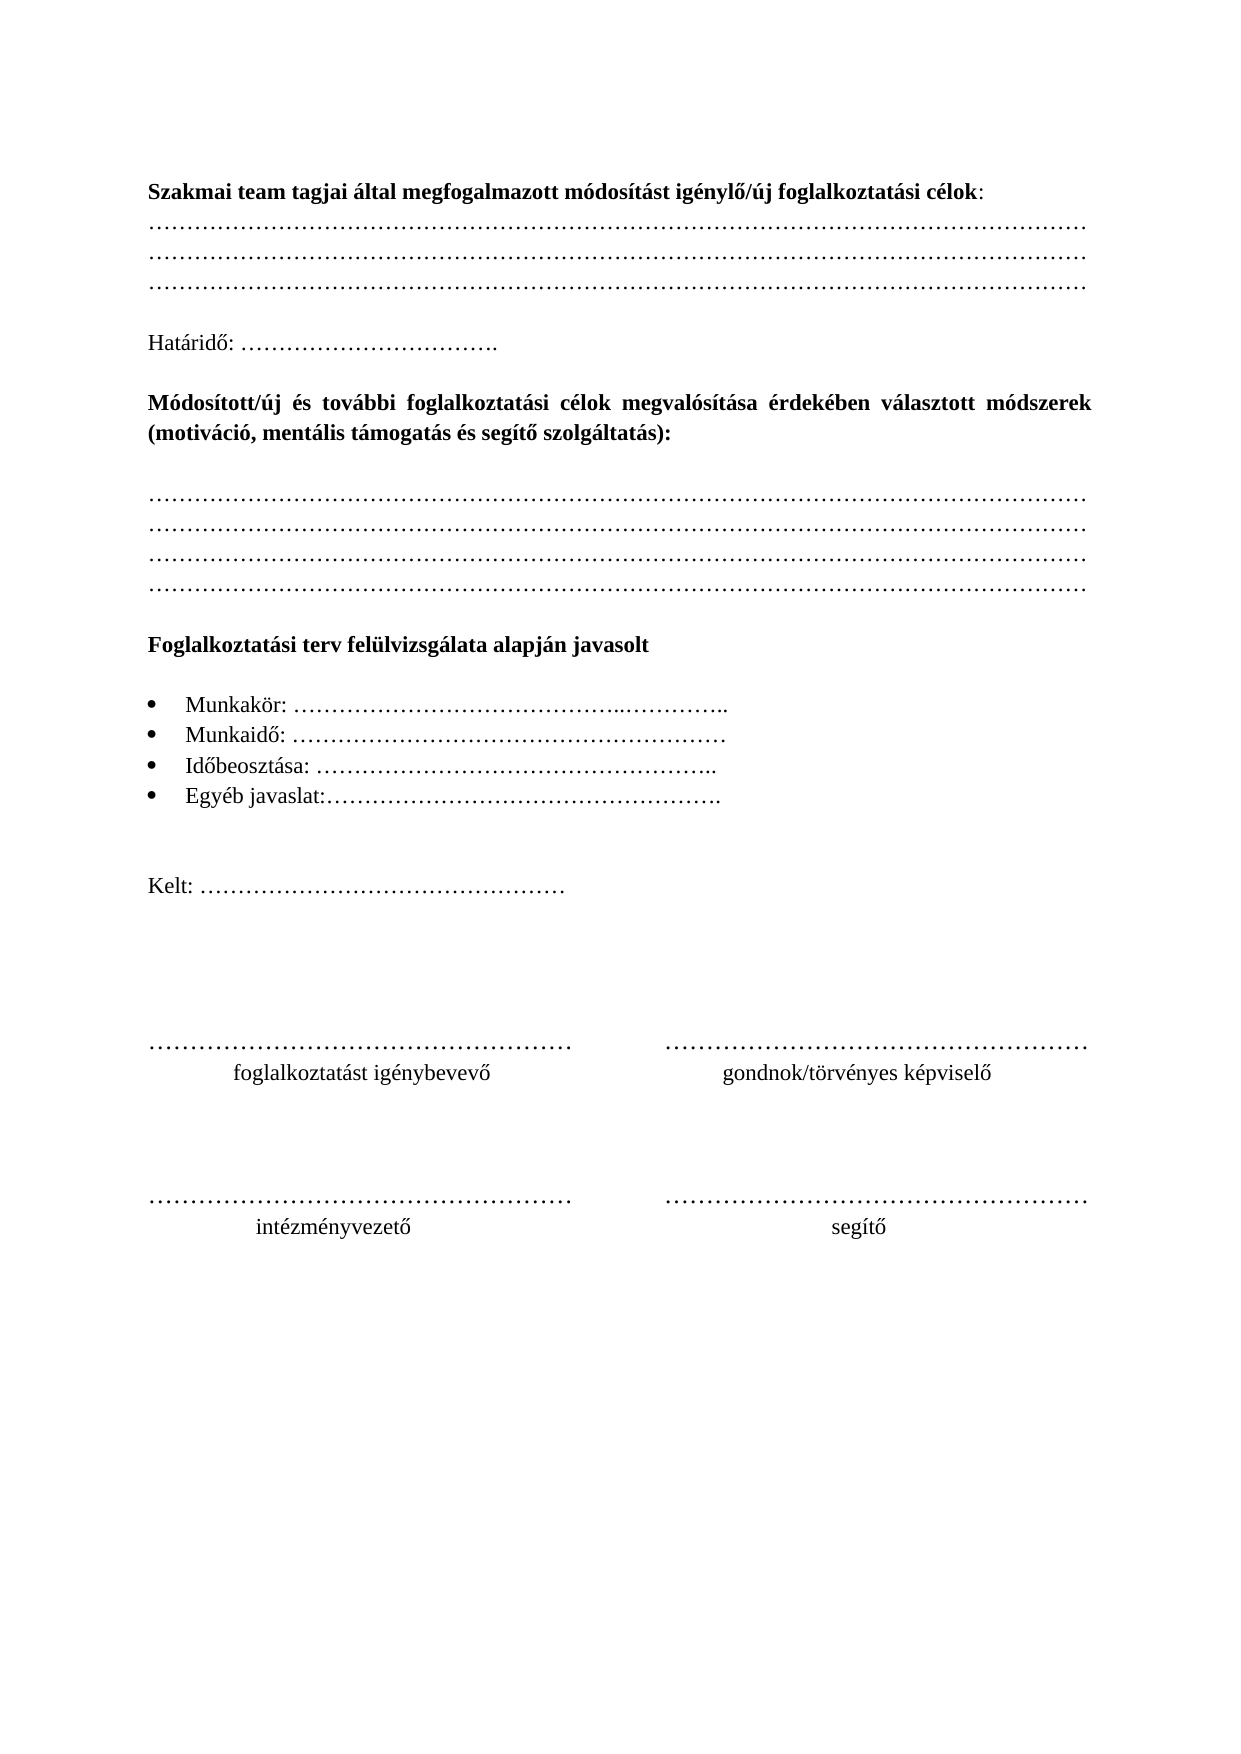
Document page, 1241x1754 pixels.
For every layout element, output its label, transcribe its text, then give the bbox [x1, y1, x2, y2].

text …………………………………………… …………………………………………… [148, 1026, 1093, 1055]
list Munkaidő: ………………………………………………… [148, 722, 1093, 748]
text foglalkoztatást igénybevevő gondnok/törvényes képviselő [148, 1059, 1093, 1086]
text …………………………………………… …………………………………………… [148, 1180, 1093, 1209]
text Határidő: ……………………………. [148, 329, 1093, 355]
text …………………………………………………………………………………………………………… [148, 268, 1093, 295]
text …………………………………………………………………………………………………………… [148, 571, 1093, 597]
list Egyéb javaslat:……………………………………………. [148, 782, 1093, 808]
text Szakmai team tagjai által megfogalmazott módosítást igénylő/új foglalkoztatási célok: [148, 178, 1093, 204]
text Foglalkoztatási terv felülvizsgálata alapján javasolt [148, 631, 1093, 657]
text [148, 208, 1093, 234]
text …………………………………………………………………………………………………………… [148, 510, 1093, 536]
text …………………………………………………………………………………………………………… [148, 540, 1093, 567]
text intézményvezető segítő [148, 1213, 1093, 1240]
list Időbeosztása: …………………………………………….. [148, 752, 1093, 778]
text Módosított/új és további foglalkoztatási célok megvalósítása érdekében választott módszerek (motiváció, mentális támogatás és segítő szolgáltatás): [148, 389, 1093, 446]
text …………………………………………………………………………………………………………… [148, 480, 1093, 506]
text Kelt: ………………………………………… [148, 873, 1093, 899]
list Munkakör: ……………………………………..………….. [148, 691, 1093, 718]
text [148, 238, 1093, 264]
